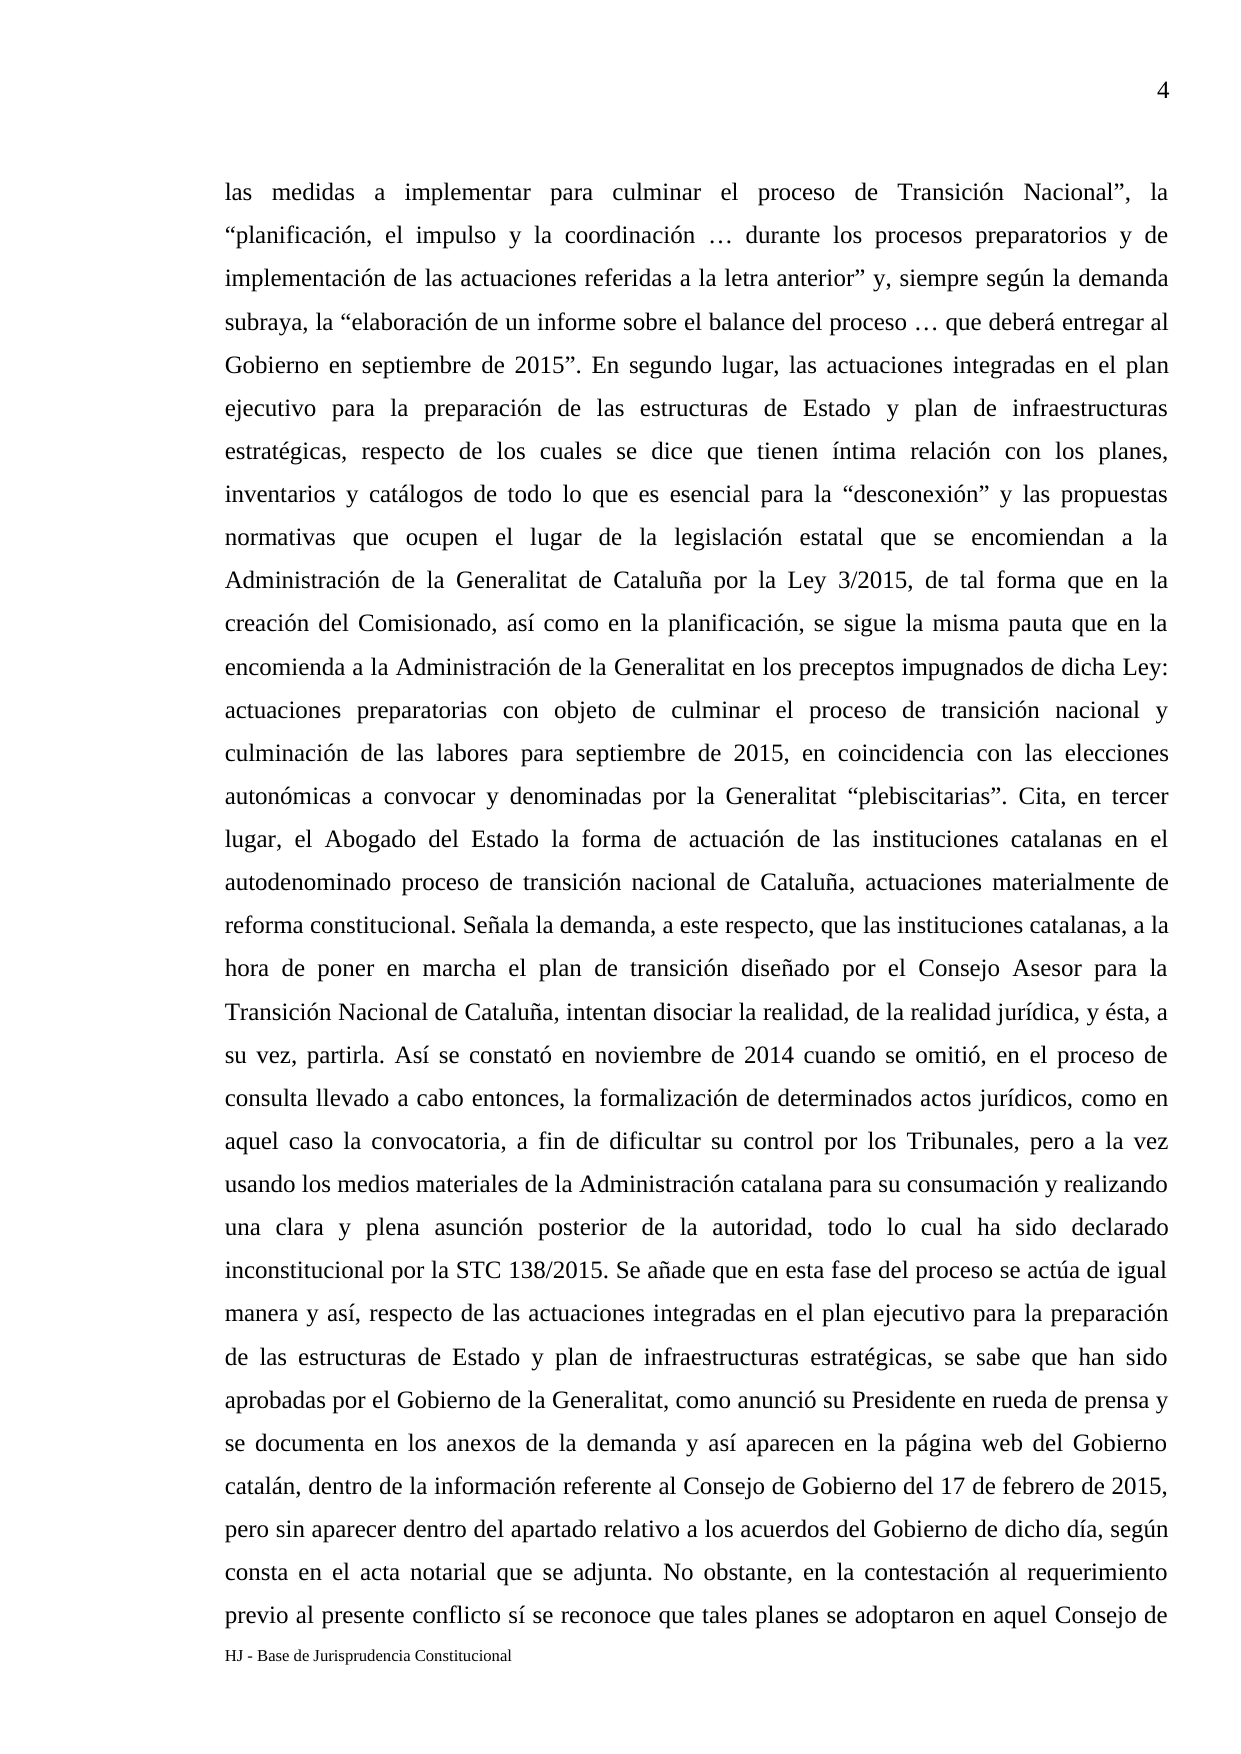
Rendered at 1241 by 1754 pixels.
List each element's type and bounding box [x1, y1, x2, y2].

text [224, 177, 1169, 1629]
